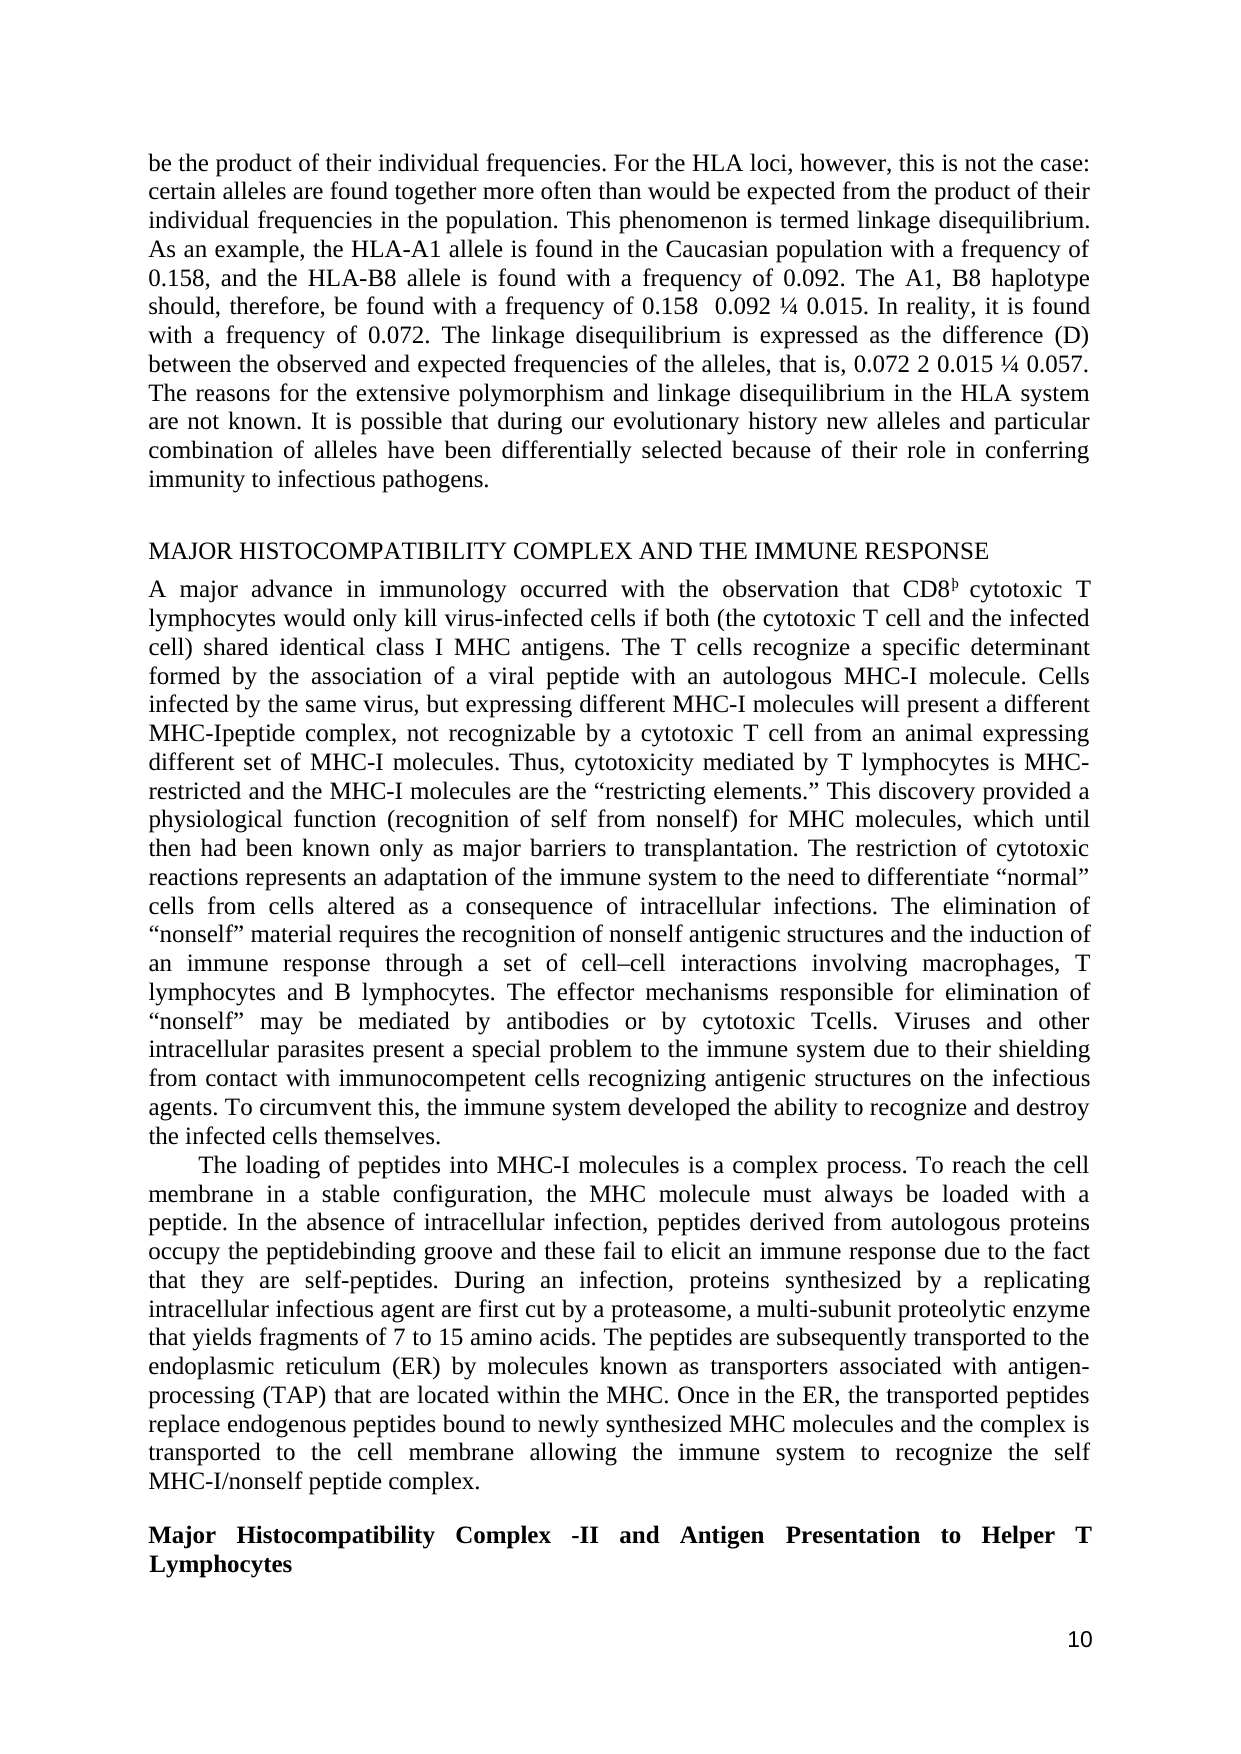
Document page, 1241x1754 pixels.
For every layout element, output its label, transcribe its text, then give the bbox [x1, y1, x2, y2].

text The loading of peptides into MHC-I molecules is a complex process. To reach the cell membrane in a stable configuration, the MHC molecule must always be loaded with a peptide. In the absence of intracellular infection, peptides derived from autologous proteins occupy the peptidebinding groove and these fail to elicit an immune response due to the fact that they are self-peptides. During an infection, proteins synthesized by a replicating intracellular infectious agent are first cut by a proteasome, a multi-subunit proteolytic enzyme that yields fragments of 7 to 15 amino acids. The peptides are subsequently transported to the endoplasmic reticulum (ER) by molecules known as transporters associated with antigen-processing (TAP) that are located within the MHC. Once in the ER, the transported peptides replace endogenous peptides bound to newly synthesized MHC molecules and the complex is transported to the cell membrane allowing the immune system to recognize the self MHC-I/nonself peptide complex. [148, 1150, 1091, 1495]
text A major advance in immunology occurred with the observation that CD8þ cytotoxic T lymphocytes would only kill virus-infected cells if both (the cytotoxic T cell and the infected cell) shared identical class I MHC antigens. The T cells recognize a specific determinant formed by the association of a viral peptide with an autologous MHC-I molecule. Cells infected by the same virus, but expressing different MHC-I molecules will present a different MHC-Ipeptide complex, not recognizable by a cytotoxic T cell from an animal expressing different set of MHC-I molecules. Thus, cytotoxicity mediated by T lymphocytes is MHC-restricted and the MHC-I molecules are the “restricting elements.” This discovery provided a physiological function (recognition of self from nonself) for MHC molecules, which until then had been known only as major barriers to transplantation. The restriction of cytotoxic reactions represents an adaptation of the immune system to the need to differentiate “normal” cells from cells altered as a consequence of intracellular infections. The elimination of “nonself” material requires the recognition of nonself antigenic structures and the induction of an immune response through a set of cell–cell interactions involving macrophages, T lymphocytes and B lymphocytes. The effector mechanisms responsible for elimination of “nonself” may be mediated by antibodies or by cytotoxic Tcells. Viruses and other intracellular parasites present a special problem to the immune system due to their shielding from contact with immunocompetent cells recognizing antigenic structures on the infectious agents. To circumvent this, the immune system developed the ability to recognize and destroy the infected cells themselves. [148, 574, 1091, 1149]
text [148, 148, 1091, 493]
text Major Histocompatibility Complex -II and Antigen Presentation to Helper T Lymphocytes [148, 1520, 1092, 1578]
text MAJOR HISTOCOMPATIBILITY COMPLEX AND THE IMMUNE RESPONSE [148, 536, 1092, 565]
